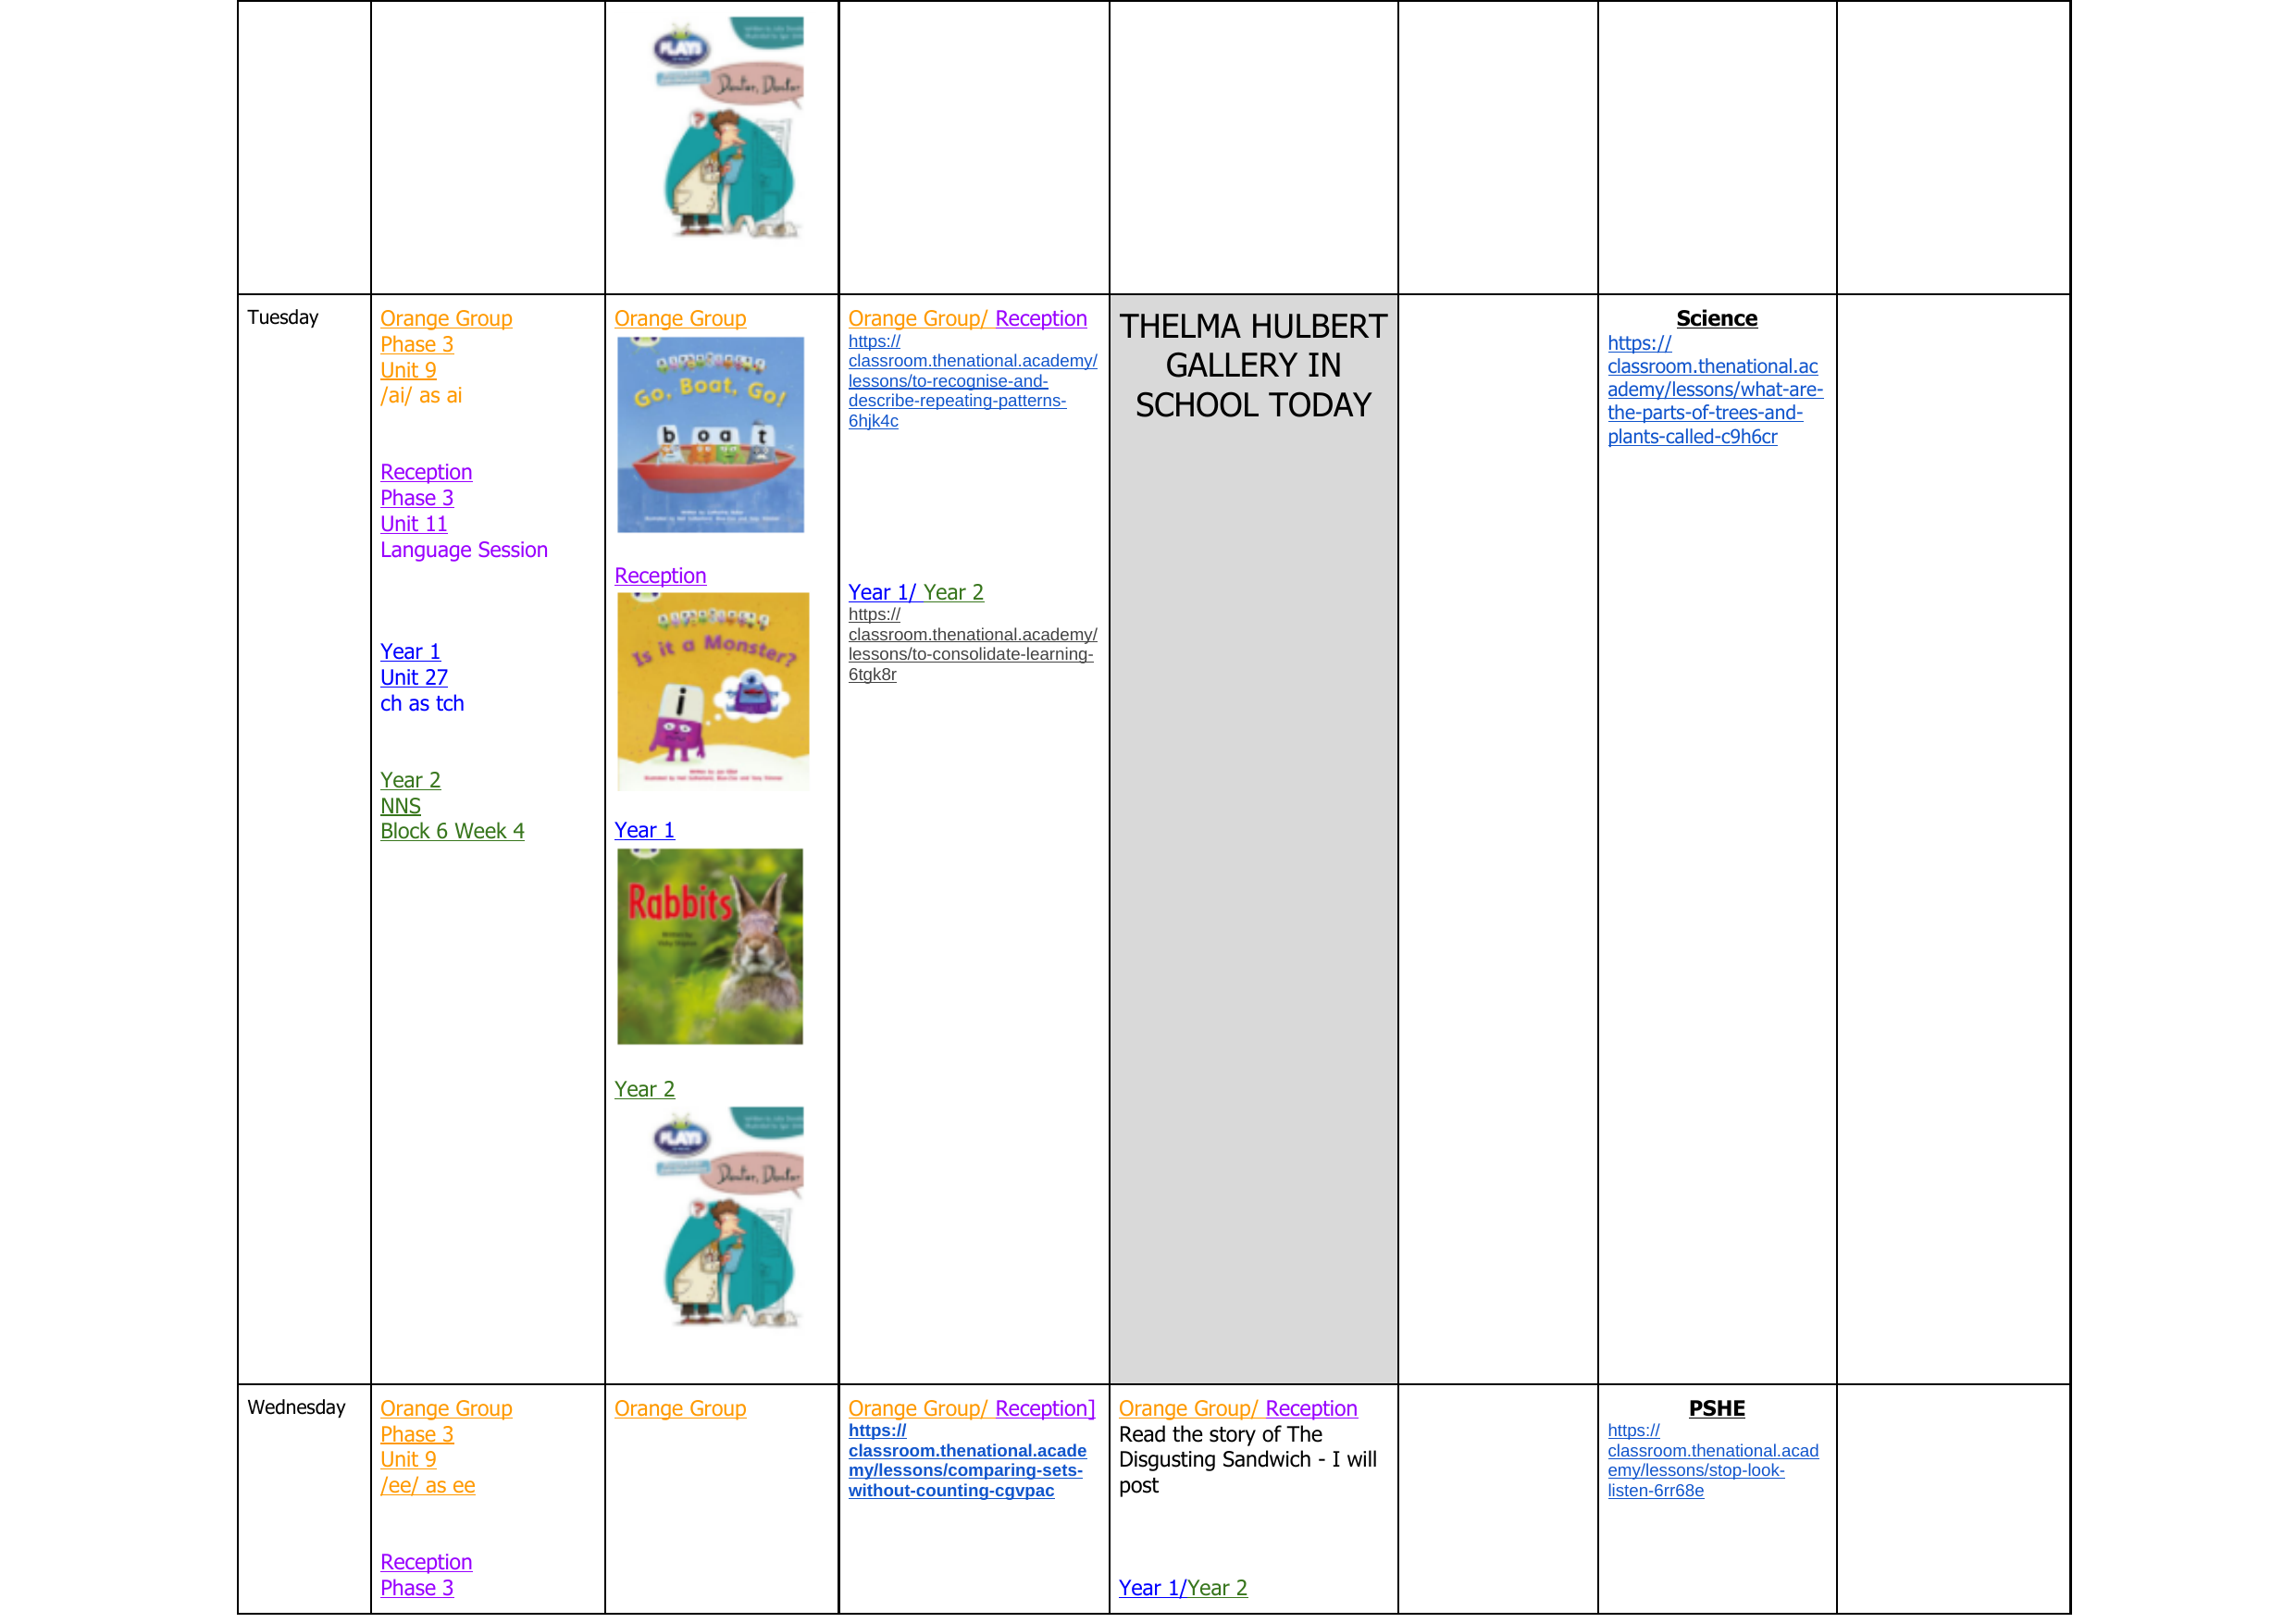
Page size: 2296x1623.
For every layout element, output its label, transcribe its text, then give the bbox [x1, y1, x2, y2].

table_cell [1838, 1385, 2069, 1613]
picture [614, 11, 817, 259]
picture [614, 330, 815, 537]
table_cell THELMA HULBERT GALLERY IN SCHOOL TODAY [1111, 295, 1397, 1383]
picture [614, 1101, 817, 1348]
table_cell Science https://classroom.thenational.academy/lessons/what-are-the-parts-of-trees-and-plants-called-c9h6cr [1599, 295, 1836, 1383]
table_cell Orange Group Reception Year 1 Year 2 [606, 295, 838, 1383]
table_cell [1838, 295, 2069, 1383]
table_cell [1399, 1385, 1597, 1613]
table_cell Orange Group/ Reception https://classroom.thenational.academy/lessons/to-recognise-and-describe-repeating-patterns-6hjk4c Year 1/ Year 2 https://classroom.thenational.academy/lessons/to-consolidate-learning-6tgk8r [840, 295, 1109, 1383]
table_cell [840, 1385, 1109, 1613]
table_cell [372, 1385, 604, 1613]
picture [614, 842, 807, 1050]
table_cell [1599, 1385, 1836, 1613]
table_cell Wednesday [239, 1385, 370, 1613]
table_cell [606, 1385, 838, 1613]
picture [614, 588, 817, 791]
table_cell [1111, 1385, 1397, 1613]
table_cell [1399, 295, 1597, 1383]
table_cell Orange Group Phase 3 Unit 9 /ai/ as ai Reception Phase 3 Unit 11 Language Session Year 1 Unit 27 ch as tch Year 2 NNS Block 6 Week 4 [372, 295, 604, 1383]
table_cell Tuesday [239, 295, 370, 1383]
